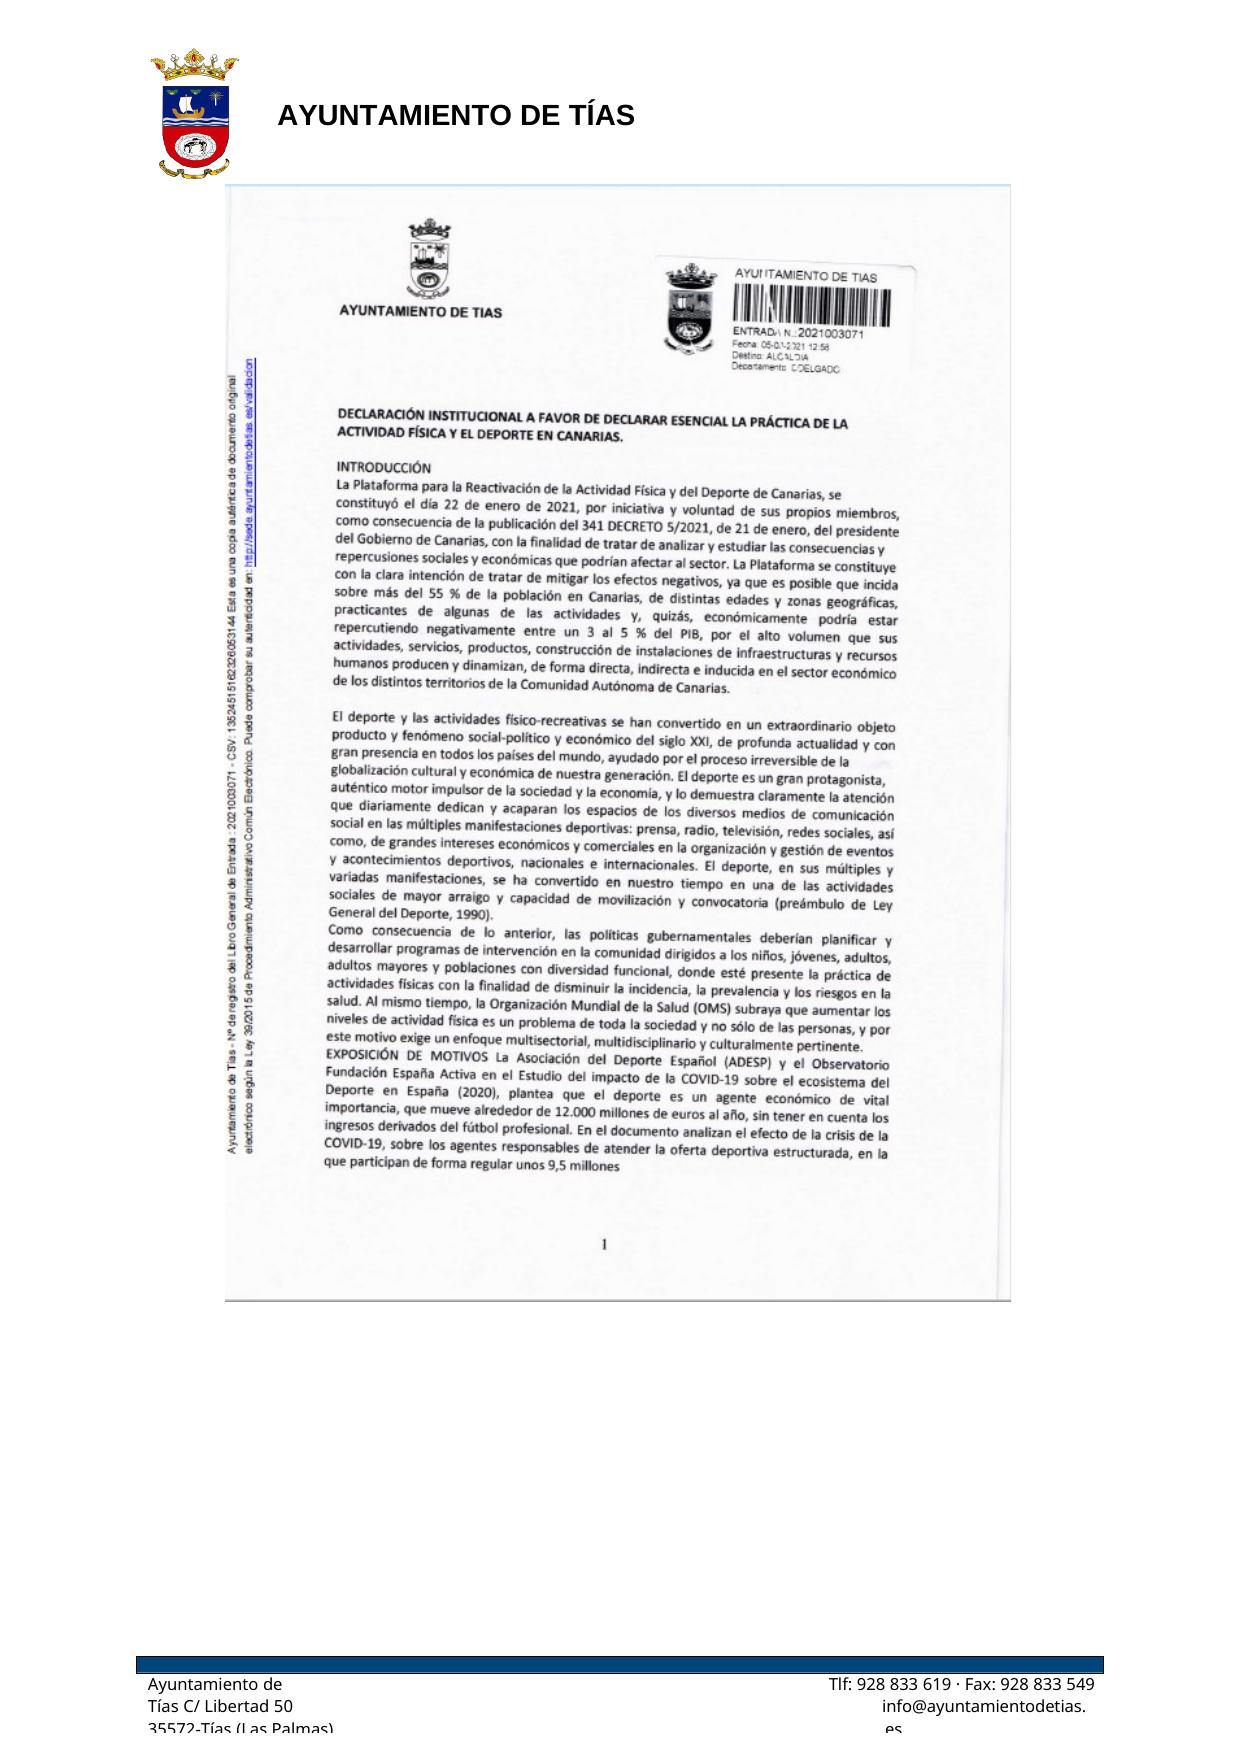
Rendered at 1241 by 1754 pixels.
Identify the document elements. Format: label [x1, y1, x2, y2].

picture [150, 48, 241, 179]
picture [225, 184, 1012, 1302]
